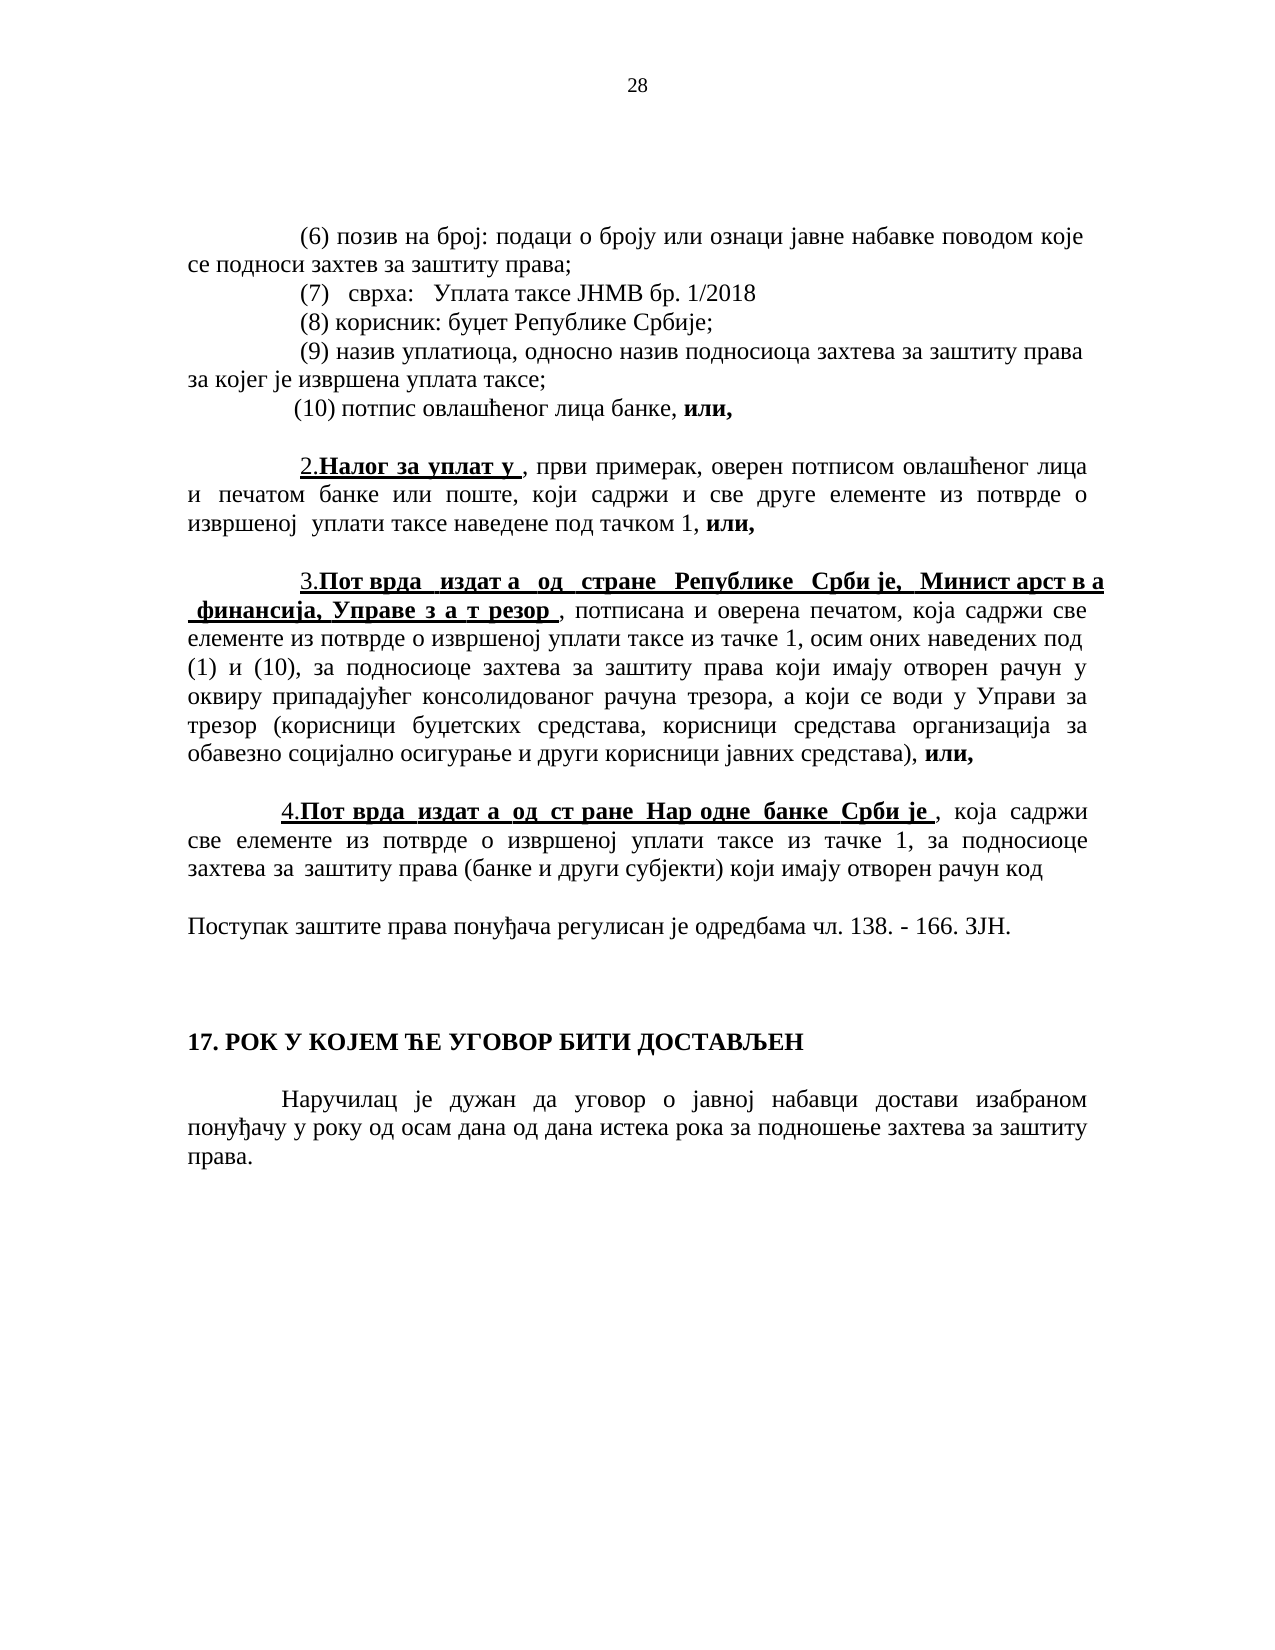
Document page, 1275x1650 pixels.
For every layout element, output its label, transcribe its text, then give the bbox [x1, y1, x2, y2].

subtitle Пот врда издат а од стране Републике Срби је, Минист арст в а [300, 566, 1106, 595]
list Пот врда издат а од ст ране Нар одне банке Срби је , која садржи све елементе из потврде о извршеној уплати таксе из тачке 1, за подносиоце захтева за заштиту права (банке и други субјекти) који имају отворен рачун код [187, 796, 1088, 882]
subtitle РОК У КОЈЕМ ЋЕ УГОВОР БИТИ ДОСТАВЉЕН [187, 1027, 1106, 1055]
list сврха: Уплата таксе ЈНМВ бр. 1/2018 [187, 278, 1087, 307]
list потпис овлашћеног лица банке, или, [294, 393, 1106, 422]
text Наручилац је дужан да уговор о јавној набавци достави изабраном понуђачу у року од осам дана од дана истека рока за подношење захтева за заштиту права. [187, 1084, 1088, 1170]
list Налог за уплат у , први примерак, оверен потписом овлашћеног лица и печатом банке или поште, који садржи и све друге елементе из потврде о извршеној уплати таксе наведене под тачком 1, или, [187, 451, 1087, 537]
list назив уплатиоца, односно назив подносиоца захтева за заштиту права за којег је извршена уплата таксе; [187, 336, 1087, 393]
text Поступак заштите права понуђача регулисан је одредбама чл. 138. - 166. ЗЈН. [187, 911, 1106, 940]
list позив на број: подаци о броју или ознаци јавне набавке поводом које се подноси захтев за заштиту права; [187, 221, 1087, 278]
text (1) и (10), за подносиоце захтева за заштиту права који имају отворен рачун у оквиру припадајућег консолидованог рачуна трезора, а који се води у Управи за трезор (корисници буџетских средстава, корисници средстава организација за обавезно социјално осигурање и други корисници јавних средстава), или, [187, 652, 1087, 767]
list корисник: буџет Републике Србије; [300, 307, 1106, 336]
text финансија, Управе з а т резор , потписана и оверена печатом, која садржи све елементе из потврде о извршеној уплати таксе из тачке 1, осим оних наведених под [187, 595, 1087, 652]
